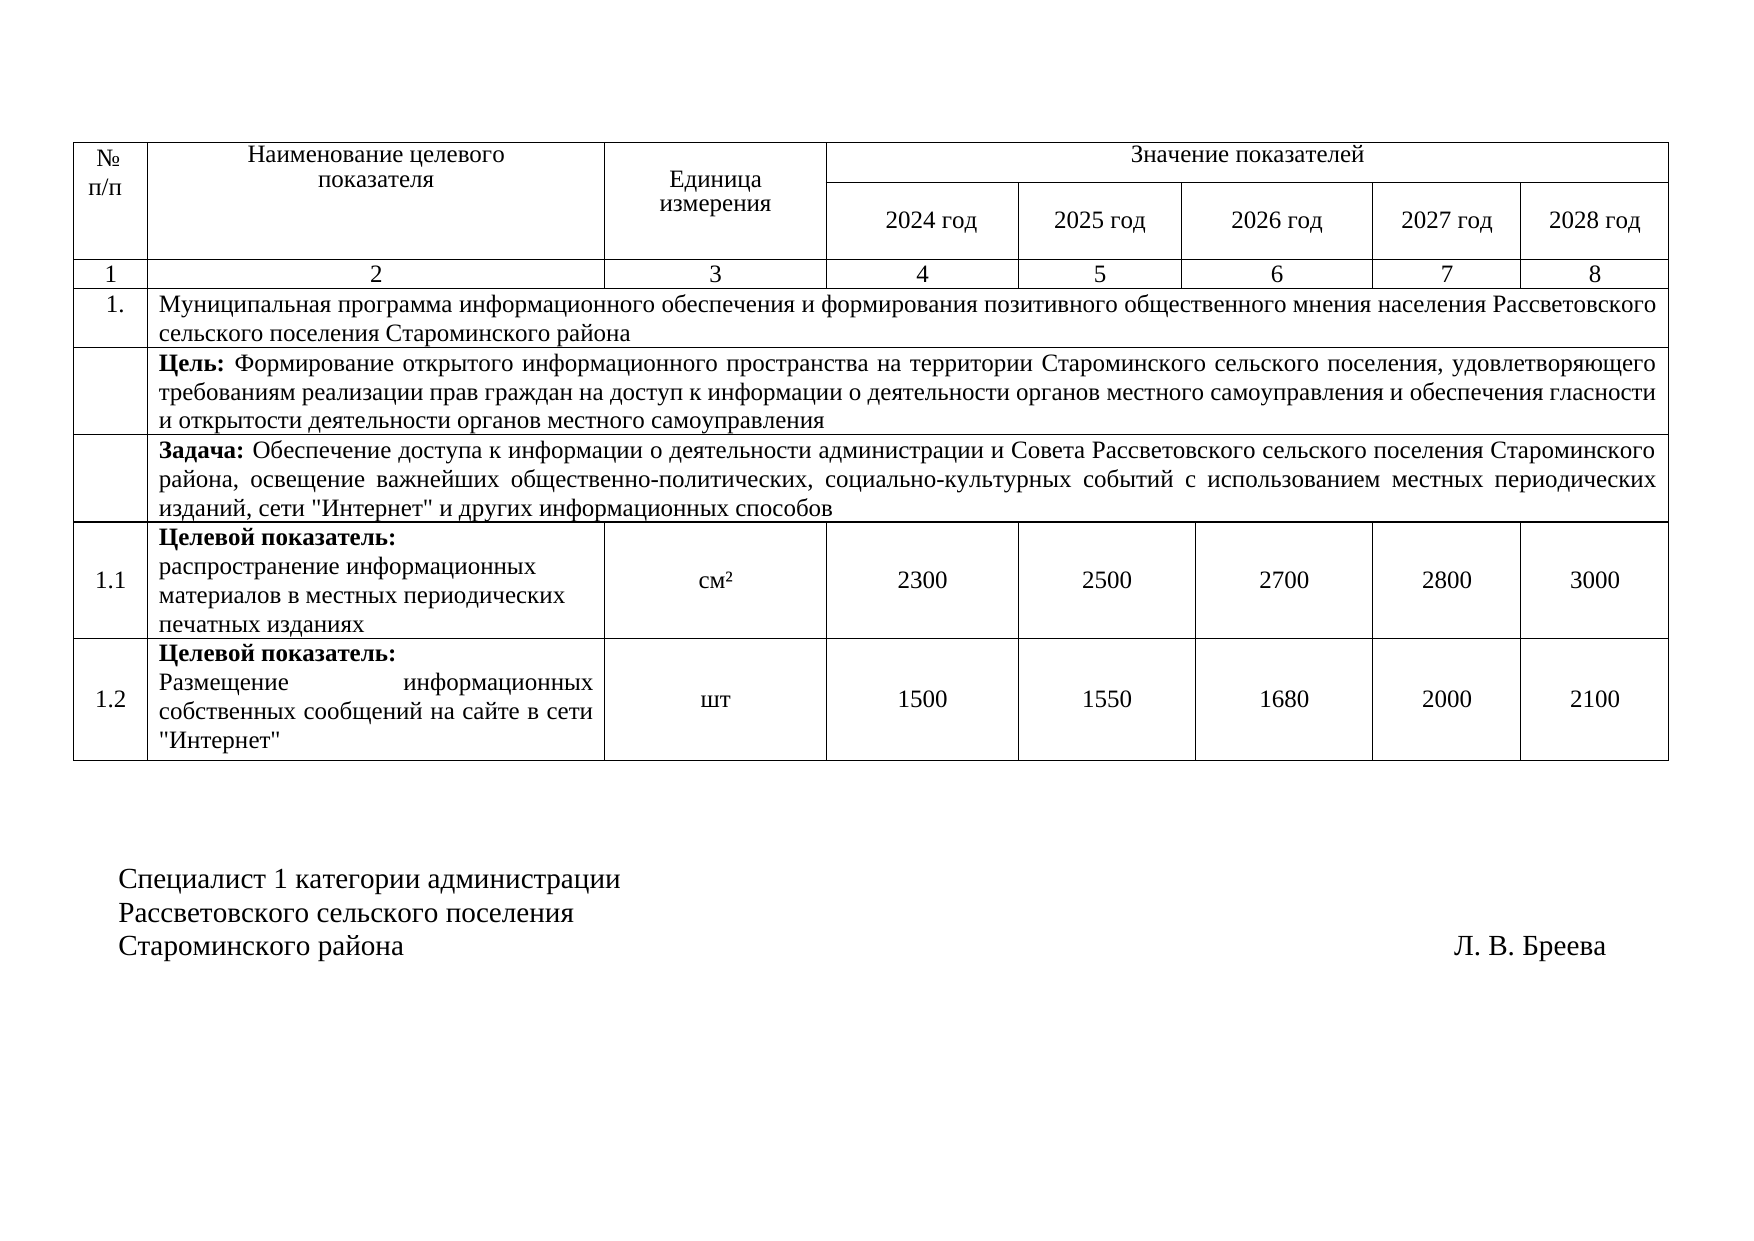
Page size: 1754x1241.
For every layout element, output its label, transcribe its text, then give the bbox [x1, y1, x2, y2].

table_cell см² [605, 523, 826, 637]
table_cell 5 [1019, 260, 1181, 288]
table_cell 1 [74, 260, 147, 288]
table_cell 1.1 [74, 523, 147, 637]
table_cell 3 [605, 260, 826, 288]
table_cell 2026 год [1182, 183, 1372, 258]
table_cell 2300 [827, 523, 1018, 637]
table_cell Задача: Обеспечение доступа к информации о деятельности администрации и Совета Рассветовского сельского поселения Староминского района, освещение важнейших общественно-политических, социально-культурных событий с использованием местных периодических изданий, сети "Интернет" и других информационных способов [148, 435, 1668, 521]
table_cell 1. [74, 289, 147, 347]
table_cell 1680 [1196, 639, 1372, 759]
text Рассветовского сельского поселения [118, 895, 1636, 928]
table_header Единица измерения [605, 143, 826, 258]
table_cell 2700 [1196, 523, 1372, 637]
table_header Наименование целевого показателя [148, 143, 604, 258]
table_cell 6 [1182, 260, 1372, 288]
table_cell Целевой показатель: распространение информационных материалов в местных периодических печатных изданиях [148, 523, 604, 637]
table_cell 2025 год [1019, 183, 1181, 258]
table_cell 1550 [1019, 639, 1195, 759]
text Специалист 1 категории администрации [118, 861, 1636, 895]
table_cell 2024 год [827, 183, 1018, 258]
table_cell Цель: Формирование открытого информационного пространства на территории Староминского сельского поселения, удовлетворяющего требованиям реализации прав граждан на доступ к информации о деятельности органов местного самоуправления и обеспечения гласности и открытости деятельности органов местного самоуправления [148, 348, 1668, 434]
table_cell 2027 год [1373, 183, 1520, 258]
text Староминского района Л. В. Бреева [118, 928, 1636, 962]
table_cell 2800 [1373, 523, 1520, 637]
table_header Значение показателей [827, 143, 1668, 182]
table_cell 2500 [1019, 523, 1195, 637]
table_cell 1500 [827, 639, 1018, 759]
table_cell 8 [1521, 260, 1668, 288]
table_cell 2100 [1521, 639, 1668, 759]
table_cell Муниципальная программа информационного обеспечения и формирования позитивного общественного мнения населения Рассветовского сельского поселения Староминского района [148, 289, 1668, 347]
table_cell 2000 [1373, 639, 1520, 759]
table_cell 7 [1373, 260, 1520, 288]
table_cell 4 [827, 260, 1018, 288]
table_cell 2028 год [1521, 183, 1668, 258]
table_cell 3000 [1521, 523, 1668, 637]
table_cell 1.2 [74, 639, 147, 759]
table_cell 2 [148, 260, 604, 288]
table_cell [74, 435, 147, 521]
table_cell Целевой показатель: Размещение информационных собственных сообщений на сайте в сети "Интернет" [148, 639, 604, 759]
table_cell шт [605, 639, 826, 759]
table_header № п/п [74, 143, 147, 258]
table_cell [74, 348, 147, 434]
